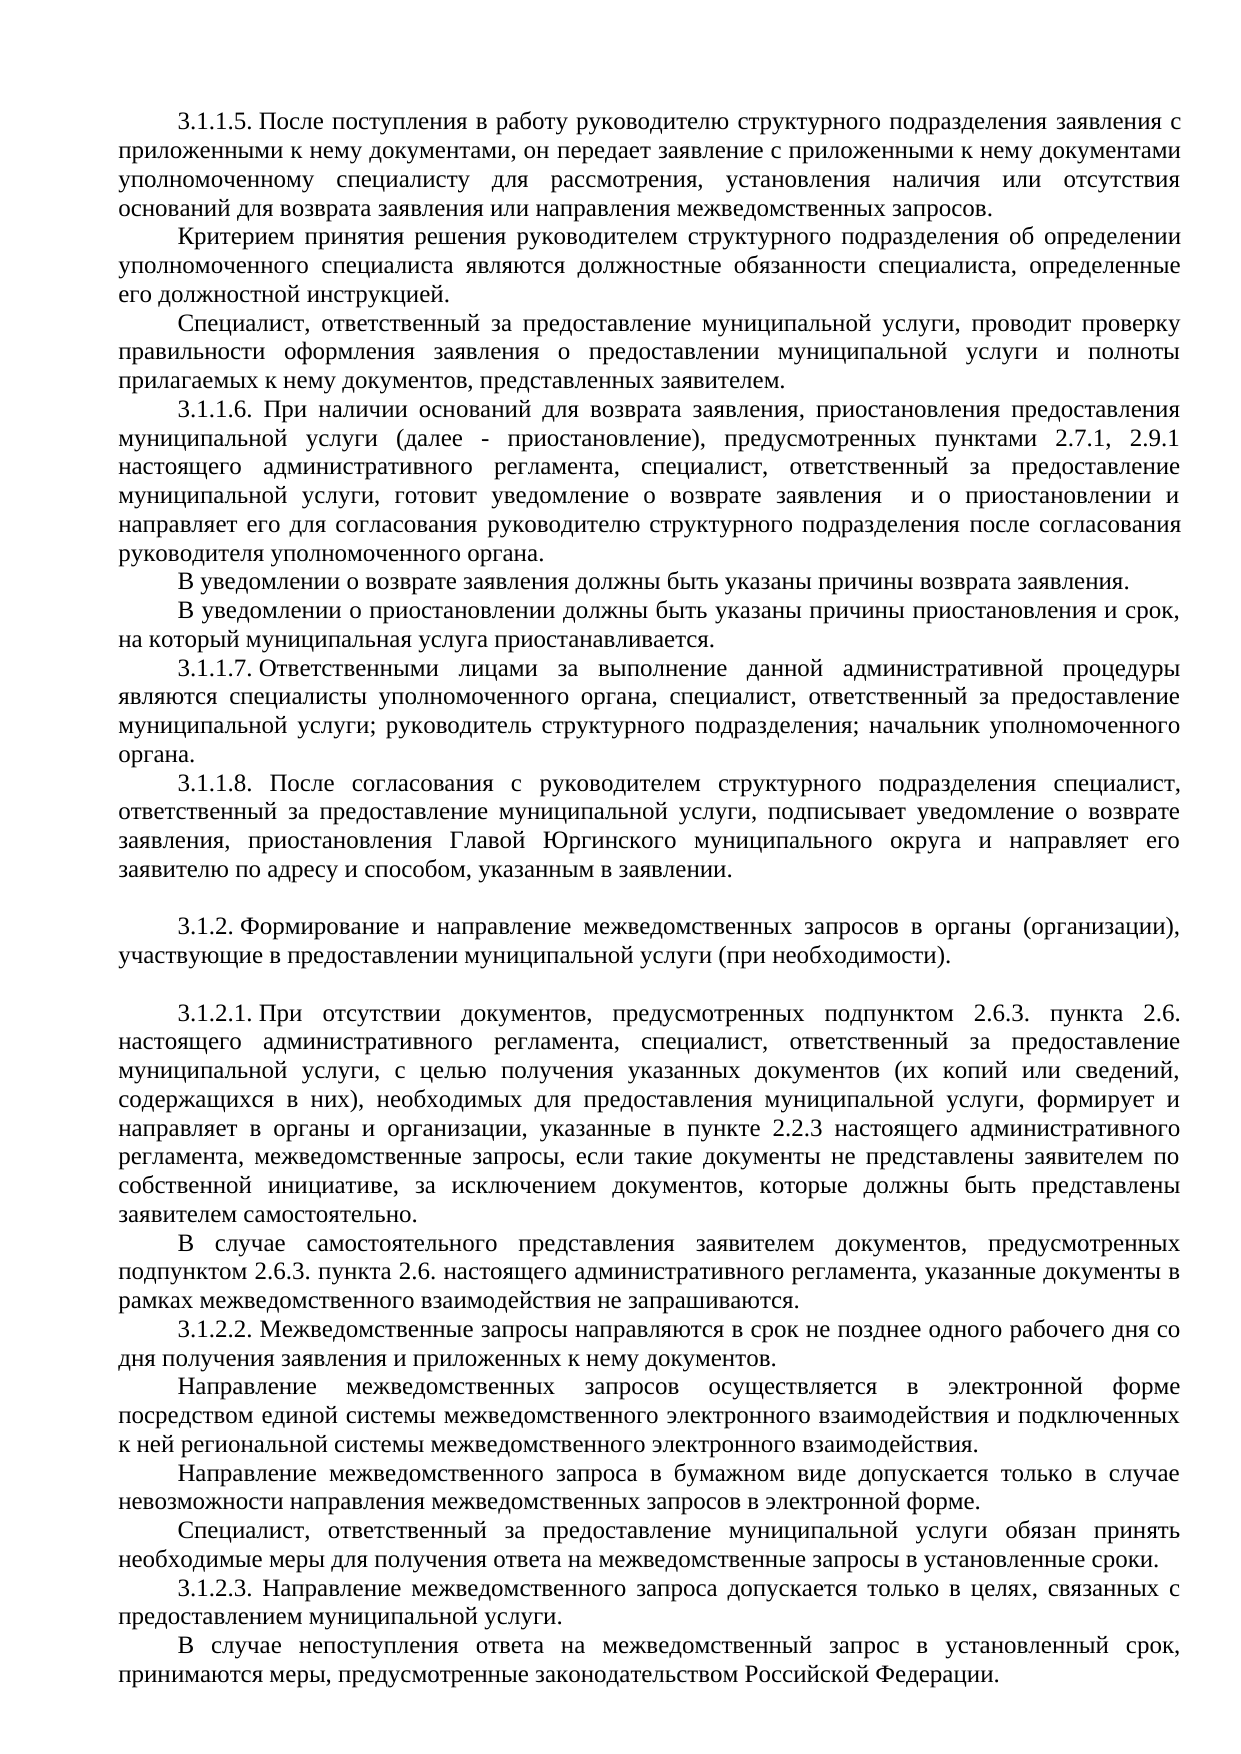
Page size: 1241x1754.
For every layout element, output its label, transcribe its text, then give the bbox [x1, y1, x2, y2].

text В случае непоступления ответа на межведомственный запрос в установленный срок, принимаются меры, предусмотренные законодательством Российской Федерации. [118, 1630, 1181, 1688]
text 3.1.1.8. После согласования с руководителем структурного подразделения специалист, ответственный за предоставление муниципальной услуги, подписывает уведомление о возврате заявления, приостановления Главой Юргинского муниципального округа и направляет его заявителю по адресу и способом, указанным в заявлении. [118, 768, 1181, 883]
text Специалист, ответственный за предоставление муниципальной услуги обязан принять необходимые меры для получения ответа на межведомственные запросы в установленные сроки. [118, 1515, 1181, 1573]
text 3.1.2. Формирование и направление межведомственных запросов в органы (организации), участвующие в предоставлении муниципальной услуги (при необходимости). [118, 911, 1181, 969]
text Направление межведомственного запроса в бумажном виде допускается только в случае невозможности направления межведомственных запросов в электронной форме. [118, 1458, 1181, 1515]
text Критерием принятия решения руководителем структурного подразделения об определении уполномоченного специалиста являются должностные обязанности специалиста, определенные его должностной инструкцией. [118, 221, 1181, 308]
text 3.1.2.3. Направление межведомственного запроса допускается только в целях, связанных с предоставлением муниципальной услуги. [118, 1573, 1181, 1630]
text 3.1.2.1..При отсутствии документов, предусмотренных подпунктом 2.6.3. пункта 2.6. настоящего административного регламента, специалист, ответственный за предоставление муниципальной услуги, с целью получения указанных документов (их копий или сведений, содержащихся в них), необходимых для предоставления муниципальной услуги, формирует и направляет в органы и организации, указанные в пункте 2.2.3 настоящего административного регламента, межведомственные запросы, если такие документы не представлены заявителем по собственной инициативе, за исключением документов, которые должны быть представлены заявителем самостоятельно. [118, 998, 1181, 1228]
text 3.1.2.2. Межведомственные запросы направляются в срок не позднее одного рабочего дня со дня получения заявления и приложенных к нему документов. [118, 1314, 1181, 1371]
text В уведомлении о приостановлении должны быть указаны причины приостановления и срок, на который муниципальная услуга приостанавливается. [118, 595, 1181, 653]
text В случае самостоятельного представления заявителем документов, предусмотренных подпунктом 2.6.3. пункта 2.6. настоящего административного регламента, указанные документы в рамках межведомственного взаимодействия не запрашиваются. [118, 1228, 1181, 1314]
text 3.1.1.6. При наличии оснований для возврата заявления, приостановления предоставления муниципальной услуги (далее - приостановление), предусмотренных пунктами 2.7.1, 2.9.1 настоящего административного регламента, специалист, ответственный за предоставление муниципальной услуги, готовит уведомление о возврате заявления и о приостановлении и направляет его для согласования руководителю структурного подразделения после согласования руководителя уполномоченного органа. [118, 394, 1181, 566]
text 3.1.1.7..Ответственными лицами за выполнение данной административной процедуры являются специалисты уполномоченного органа, специалист, ответственный за предоставление муниципальной услуги; руководитель структурного подразделения; начальник уполномоченного органа. [118, 653, 1181, 768]
text 3.1.1.5. После поступления в работу руководителю структурного подразделения заявления с приложенными к нему документами, он передает заявление с приложенными к нему документами уполномоченному специалисту для рассмотрения, установления наличия или отсутствия оснований для возврата заявления или направления межведомственных запросов. [118, 106, 1181, 221]
text В уведомлении о возврате заявления должны быть указаны причины возврата заявления. [118, 566, 1181, 595]
text Специалист, ответственный за предоставление муниципальной услуги, проводит проверку правильности оформления заявления о предоставлении муниципальной услуги и полноты прилагаемых к нему документов, представленных заявителем. [118, 308, 1181, 394]
text Направление межведомственных запросов осуществляется в электронной форме посредством единой системы межведомственного электронного взаимодействия и подключенных к ней региональной системы межведомственного электронного взаимодействия. [118, 1371, 1181, 1458]
